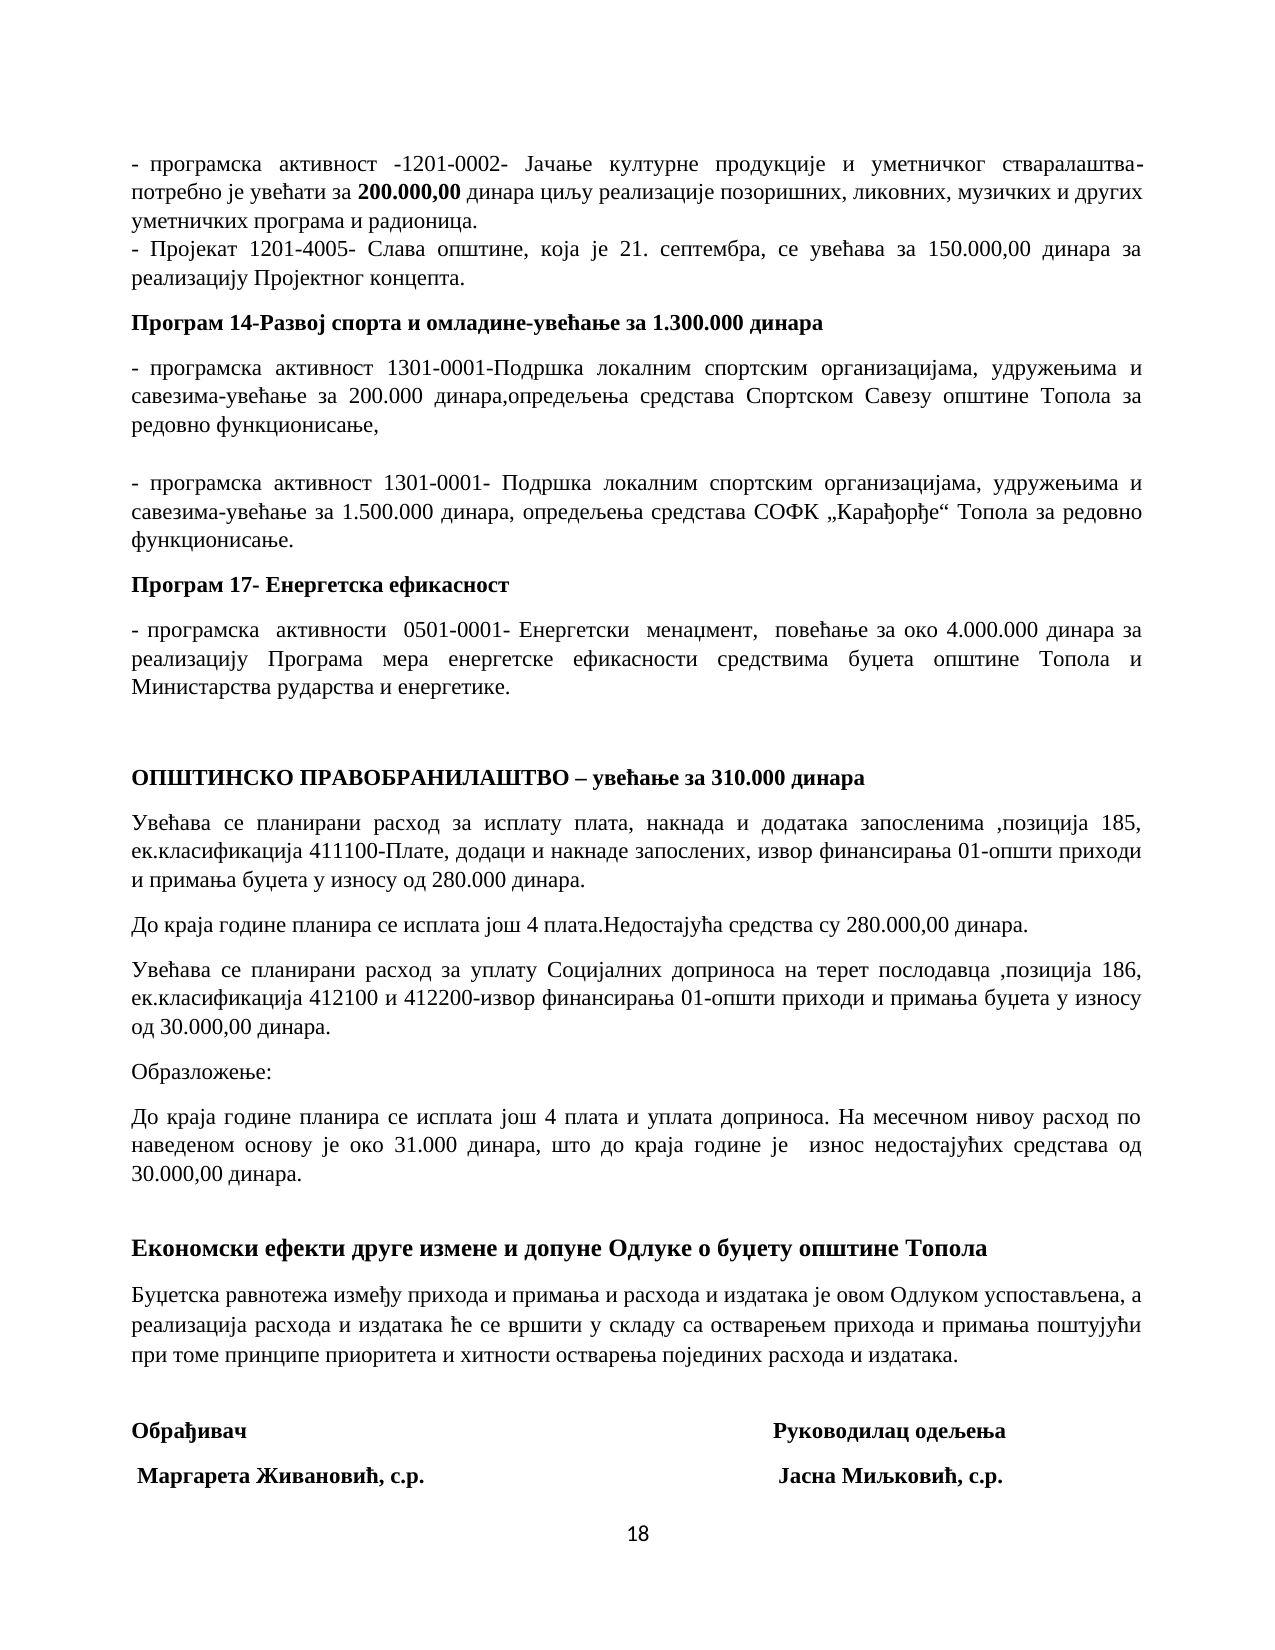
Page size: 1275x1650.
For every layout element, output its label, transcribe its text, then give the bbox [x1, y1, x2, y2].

text Економски ефекти друге измене и допуне Одлуке о буџету општине Тополa [131, 1205, 1144, 1262]
text Програм 14-Развој спорта и омладине-увећање за 1.300.000 динара [131, 309, 1144, 335]
text Образложење: [131, 1058, 1144, 1084]
text ОПШТИНСКО ПРАВОБРАНИЛАШТВО – увећање за 310.000 динара [131, 764, 1144, 790]
text Буџетска равнотежа између прихода и примања и расхода и издатака је овом Одлуком успостављена, а реализација расхода и издатака ће се вршити у складу са остварењем прихода и примања поштујући при томе принципе приоритета и хитности остварења појединих расхода и издатака. [131, 1281, 1144, 1368]
text Маргарета Живановић, с.р. Јасна Миљковић, с.р. [131, 1462, 1144, 1488]
text - програмска активности 0501-0001- Енергетски менаџмент, повећање за око 4.000.000 динара за реализацију Програма мера енергетске ефикасности средствима буџета општине Топола и Министарства рударства и енергетике. [131, 617, 1144, 700]
text Увећава се планирани расход за уплату Социјалних доприноса на терет послодавца ,позиција 186, ек.класификација 412100 и 412200-извор финансирања 01-општи приходи и примања буџета у износу од 30.000,00 динара. [131, 956, 1144, 1039]
list Пројекат 1201-4005- Слава општине, која је 21. септембра, се увећава за 150.000,00 динара за реализацију Пројектног концепта. [131, 235, 1144, 290]
text Увећава се планирани расход за исплату плата, накнада и додатака запосленима ,позиција 185, ек.класификација 411100-Плате, додаци и накнаде запослених, извор финансирања 01-општи приходи и примања буџета у износу од 280.000 динара. [131, 809, 1144, 892]
text До краја године планира се исплата још 4 плата.Недостајућа средства су 280.000,00 динара. [131, 911, 1144, 937]
text До краја године планира се исплата још 4 плата и уплата доприноса. На месечном нивоу расход по наведеном основу је око 31.000 динара, што до краја године је износ недостајућих средстава од 30.000,00 динара. [131, 1103, 1144, 1186]
list програмска активност 1301-0001- Подршка локалним спортским организацијама, удружењима и савезима-увећање за 1.500.000 динара, опредељења средстава СОФК „Карађорђе“ Топола за редовно функционисање. [131, 469, 1144, 553]
list програмска активност 1301-0001-Подршка локалним спортским организацијама, удружењима и савезима-увећање за 200.000 динара,опредељења средстава Спортском Савезу општине Топола за редовно функционисање, [131, 354, 1144, 437]
text Програм 17- Енергетска ефикасност [131, 571, 1144, 598]
text Обрађивач Руководилац одељења [131, 1387, 1144, 1443]
list програмска активност -1201-0002- Јачање културне продукције и уметничког стваралаштва- потребно је увећати за 200.000,00 динара циљу реализације позоришних, ликовних, музичких и других уметничких програма и радионица. [131, 150, 1144, 233]
